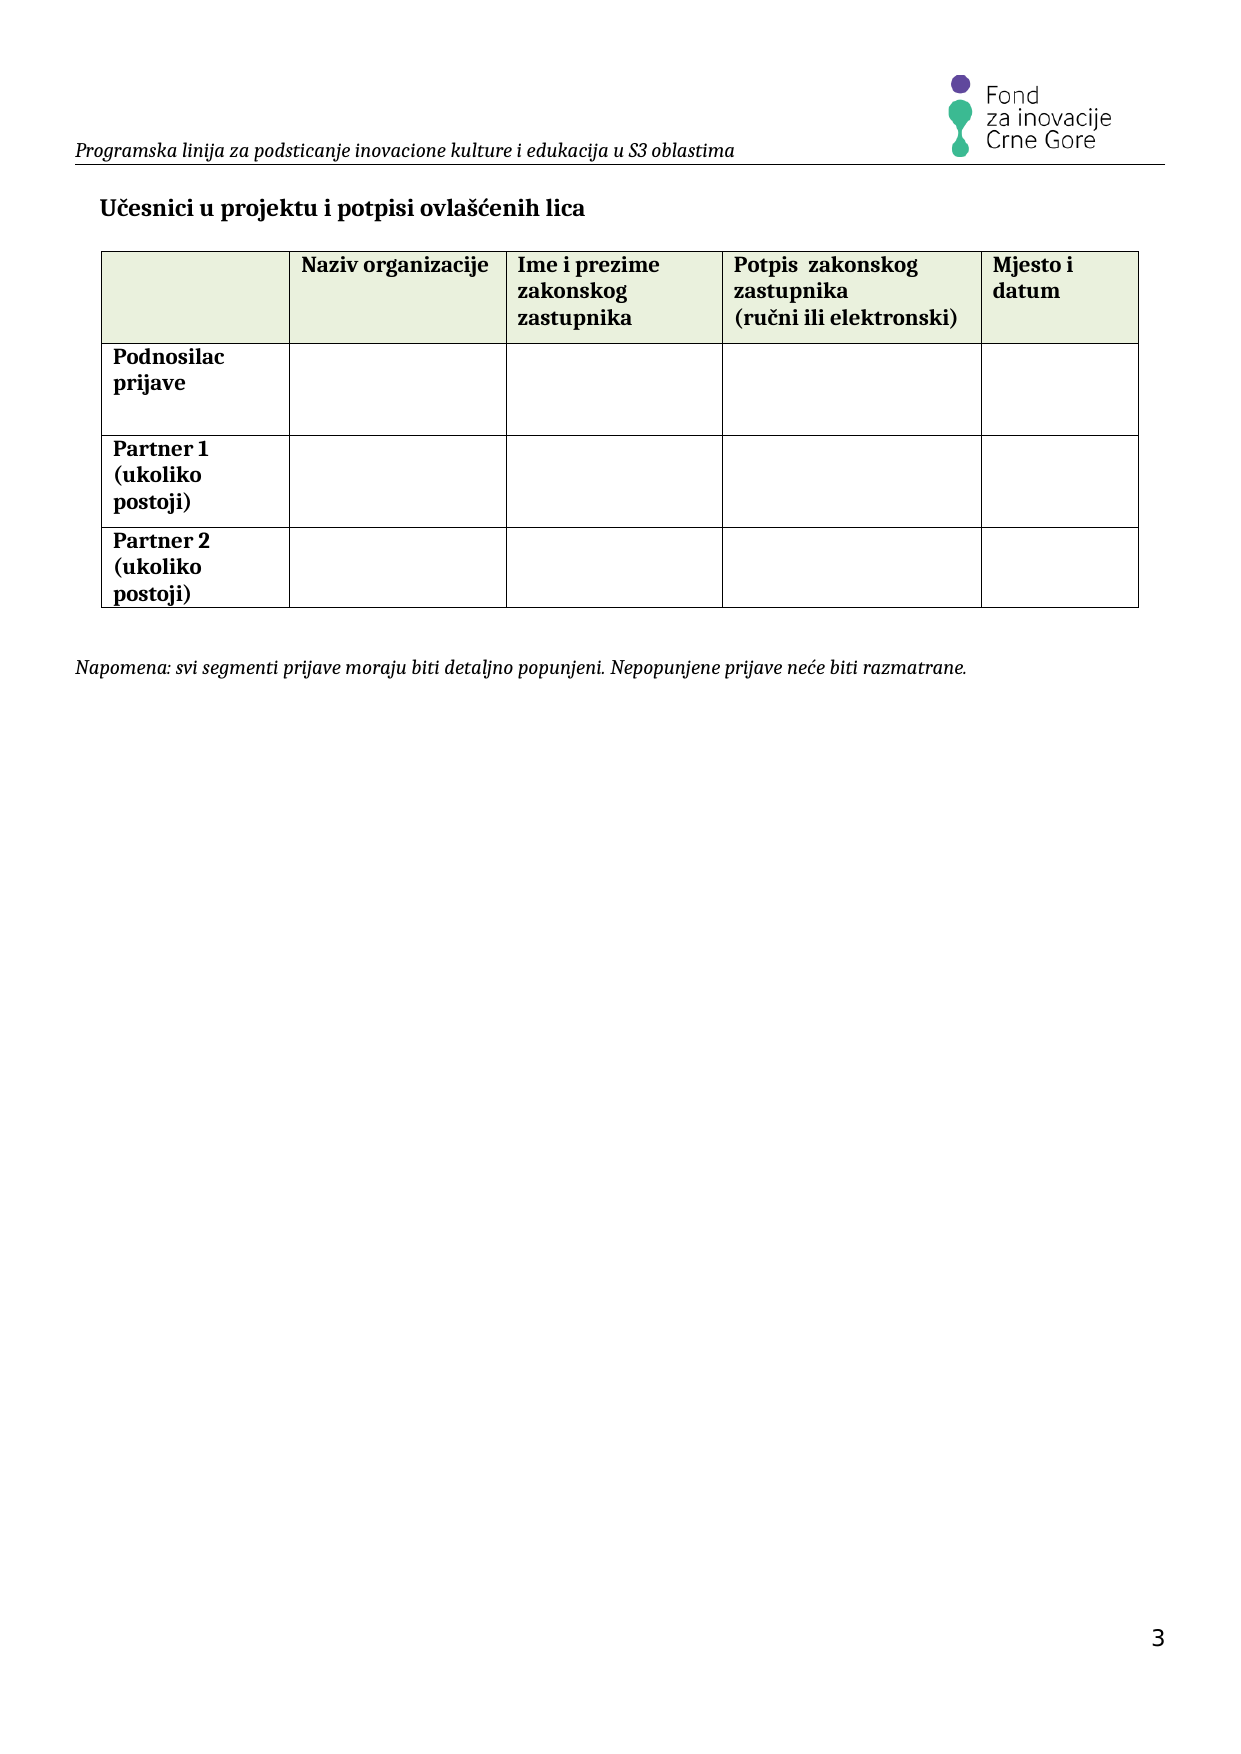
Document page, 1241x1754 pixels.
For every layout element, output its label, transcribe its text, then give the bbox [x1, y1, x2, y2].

table_cell [982, 436, 1138, 527]
table_header Naziv organizacije [290, 252, 506, 343]
table_cell Partner 1 (ukoliko postoji) [102, 436, 289, 527]
table_cell Podnosilac prijave [102, 344, 289, 435]
table_header Potpis zakonskog zastupnika (ručni ili elektronski) [723, 252, 981, 343]
table_cell [507, 528, 722, 607]
table_cell [723, 344, 981, 435]
table_header [102, 252, 289, 343]
table_cell [290, 344, 506, 435]
text Napomena: svi segmenti prijave moraju biti detaljno popunjeni. Nepopunjene prijave neće biti razmatrane. [75, 656, 1165, 679]
text Učesnici u projektu i potpisi ovlašćenih lica [28, 193, 1165, 222]
table_header Ime i prezime zakonskog zastupnika [507, 252, 722, 343]
table_cell [507, 436, 722, 527]
picture [948, 75, 1111, 157]
table_cell [723, 436, 981, 527]
table_cell [982, 528, 1138, 607]
table_cell [507, 344, 722, 435]
table_cell [982, 344, 1138, 435]
table_header Mjesto i datum [982, 252, 1138, 343]
table_cell Partner 2 (ukoliko postoji) [102, 528, 289, 607]
table_cell [290, 436, 506, 527]
table_cell [290, 528, 506, 607]
table_cell [723, 528, 981, 607]
